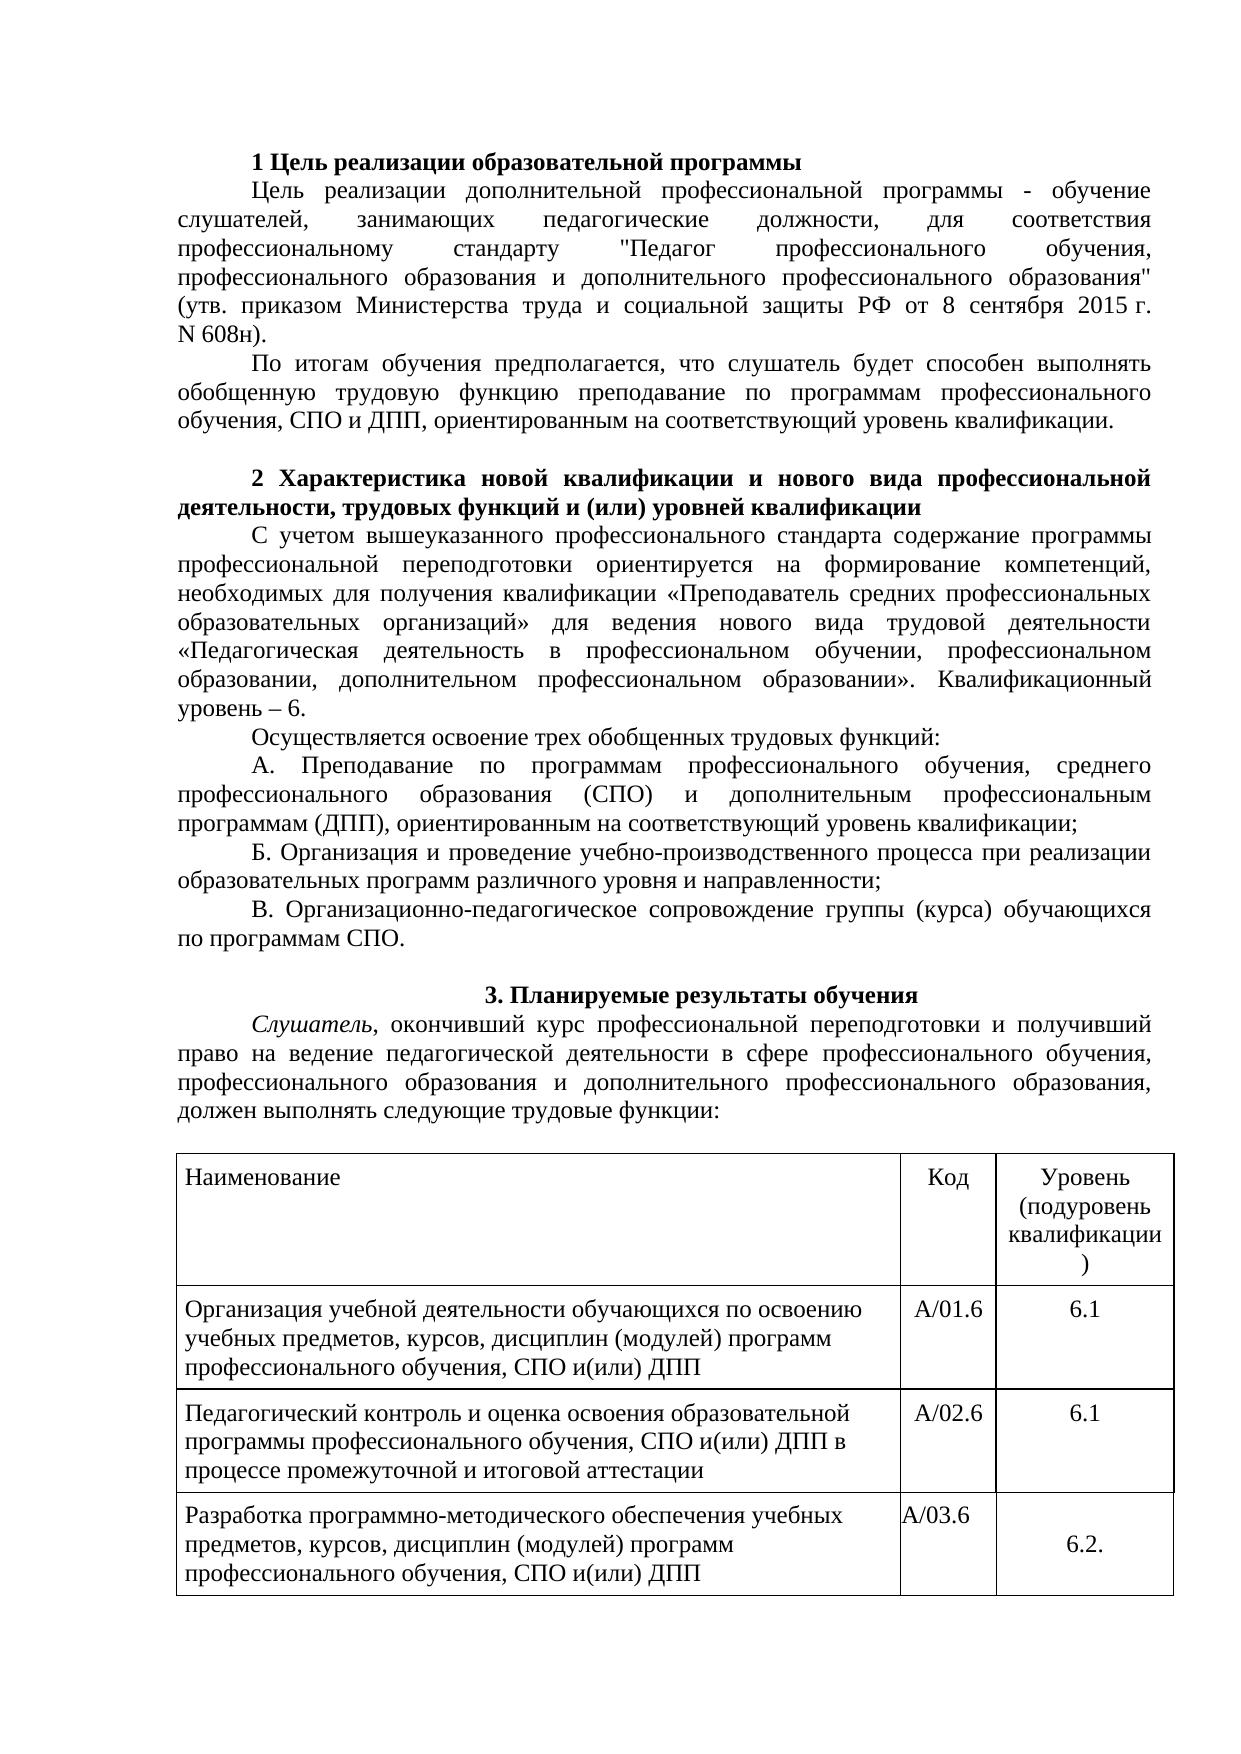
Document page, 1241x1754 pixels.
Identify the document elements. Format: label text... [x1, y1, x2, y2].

text В. Организационно-педагогическое сопровождение группы (курса) обучающихся по программам СПО. [177, 894, 1152, 952]
table_cell А/03.6 [901, 1493, 996, 1595]
table_header Уровень (подуровень квалификации) [997, 1154, 1173, 1285]
table_cell А/02.6 [901, 1390, 995, 1492]
text Б. Организация и проведение учебно-производственного процесса при реализации образовательных программ различного уровня и направленности; [177, 837, 1152, 894]
text 2 Характеристика новой квалификации и нового вида профессиональной деятельности, трудовых функций и (или) уровней квалификации [177, 463, 1152, 521]
text 1 Цель реализации образовательной программы [177, 147, 1152, 176]
text А. Преподавание по программам профессионального обучения, среднего профессионального образования (СПО) и дополнительным профессиональным программам (ДПП), ориентированным на соответствующий уровень квалификации; [177, 751, 1152, 837]
text 3. Планируемые результаты обучения [177, 981, 1152, 1009]
table_header Код [901, 1154, 995, 1285]
text Слушатель, окончивший курс профессиональной переподготовки и получивший право на ведение педагогической деятельности в сфере профессионального обучения, профессионального образования и дополнительного профессионального образования, должен выполнять следующие трудовые функции: [177, 1009, 1152, 1124]
table_header Наименование [177, 1154, 900, 1285]
table_cell Разработка программно-методического обеспечения учебных предметов, курсов, дисциплин (модулей) программ профессионального обучения, СПО и(или) ДПП [177, 1493, 900, 1595]
text Осуществляется освоение трех обобщенных трудовых функций: [177, 722, 1152, 751]
text Цель реализации дополнительной профессиональной программы - обучение слушателей, занимающих педагогические должности, для соответствия профессиональному стандарту "Педагог профессионального обучения, профессионального образования и дополнительного профессионального образования" (утв. приказом Министерства труда и социальной защиты РФ от 8 сентября 2015 г. N 608н). [177, 176, 1152, 348]
table_cell Организация учебной деятельности обучающихся по освоению учебных предметов, курсов, дисциплин (модулей) программ профессионального обучения, СПО и(или) ДПП [177, 1286, 900, 1388]
table_cell 6.2. [997, 1493, 1173, 1595]
table_cell Педагогический контроль и оценка освоения образовательной программы профессионального обучения, СПО и(или) ДПП в процессе промежуточной и итоговой аттестации [177, 1390, 900, 1492]
table_cell А/01.6 [901, 1286, 995, 1388]
table_cell 6.1 [997, 1390, 1173, 1492]
text С учетом вышеуказанного профессионального стандарта содержание программы профессиональной переподготовки ориентируется на формирование компетенций, необходимых для получения квалификации «Преподаватель средних профессиональных образовательных организаций» для ведения нового вида трудовой деятельности «Педагогическая деятельность в профессиональном обучении, профессиональном образовании, дополнительном профессиональном образовании». Квалификационный уровень – 6. [177, 521, 1152, 722]
table_cell 6.1 [997, 1286, 1173, 1388]
text По итогам обучения предполагается, что слушатель будет способен выполнять обобщенную трудовую функцию преподавание по программам профессионального обучения, СПО и ДПП, ориентированным на соответствующий уровень квалификации. [177, 348, 1152, 434]
